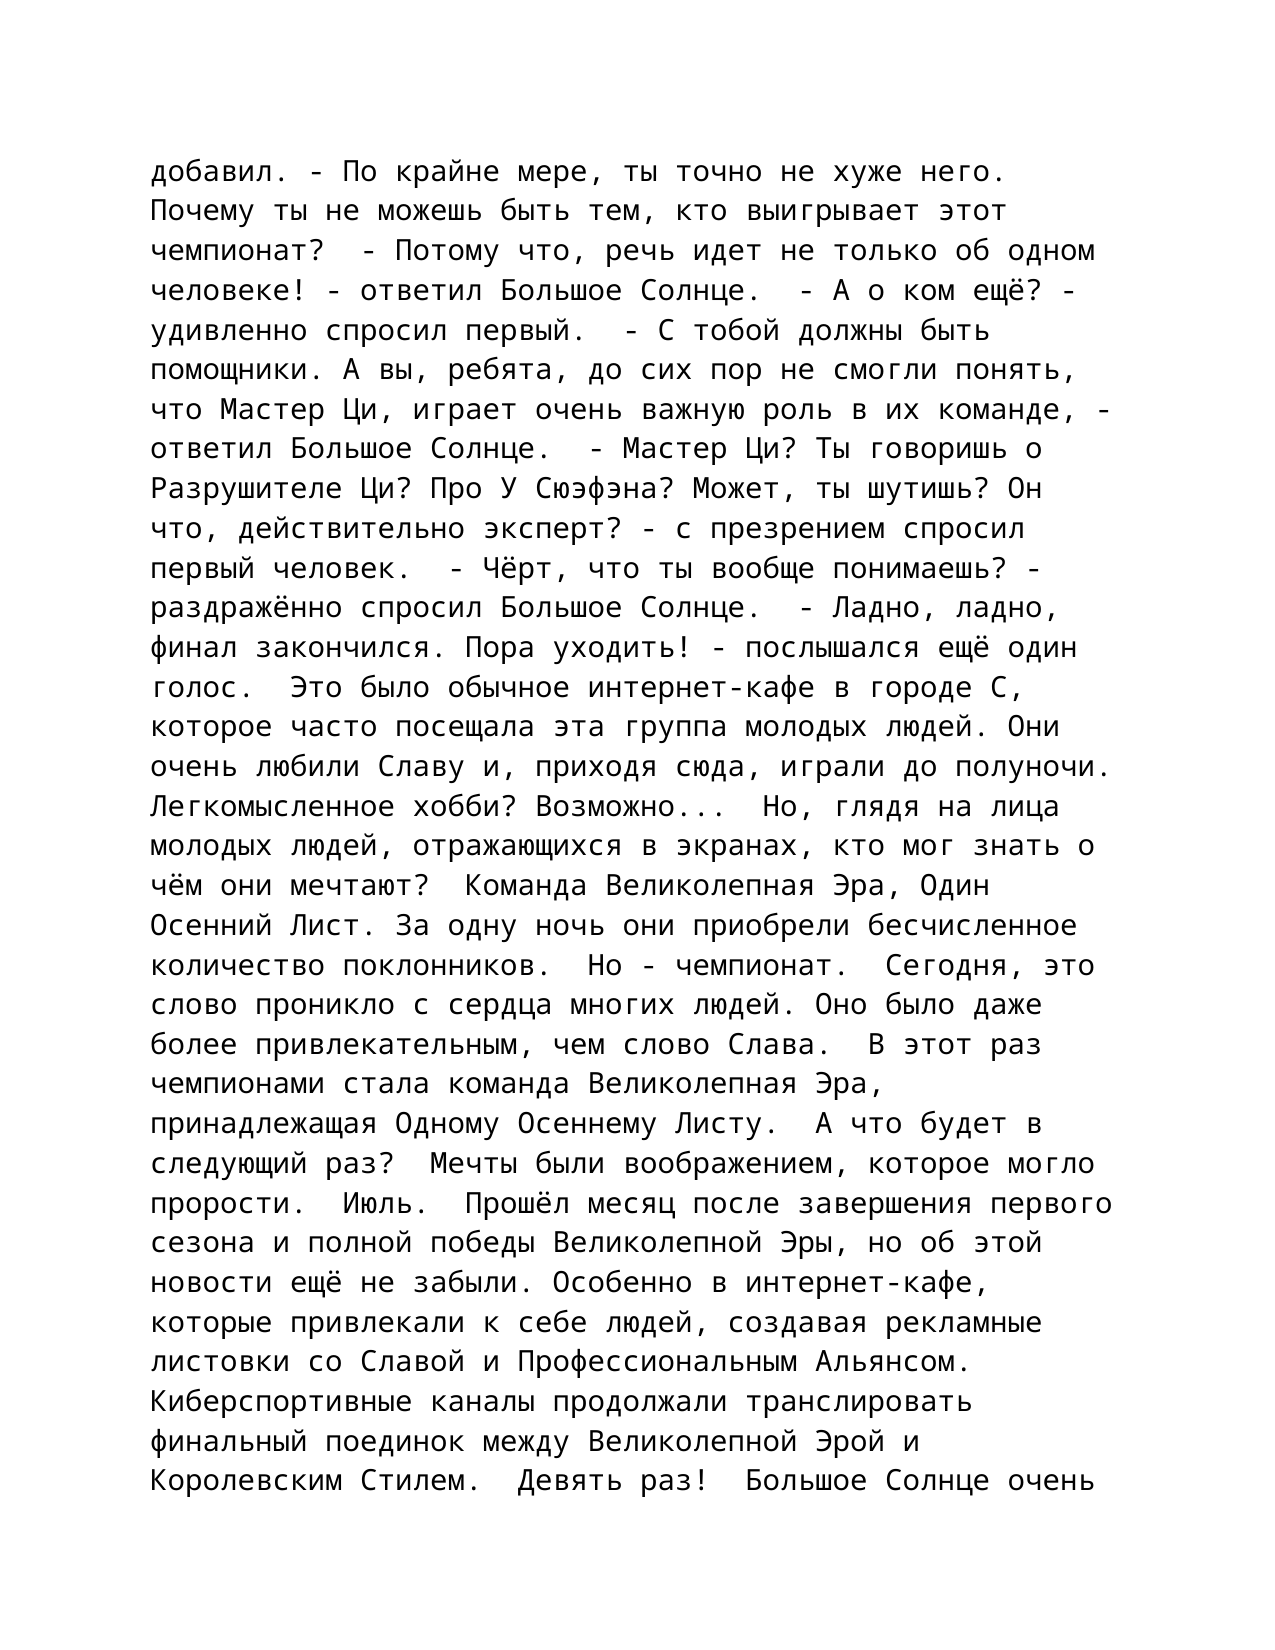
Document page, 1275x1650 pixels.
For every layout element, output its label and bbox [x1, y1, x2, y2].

text [150, 150, 1125, 1499]
